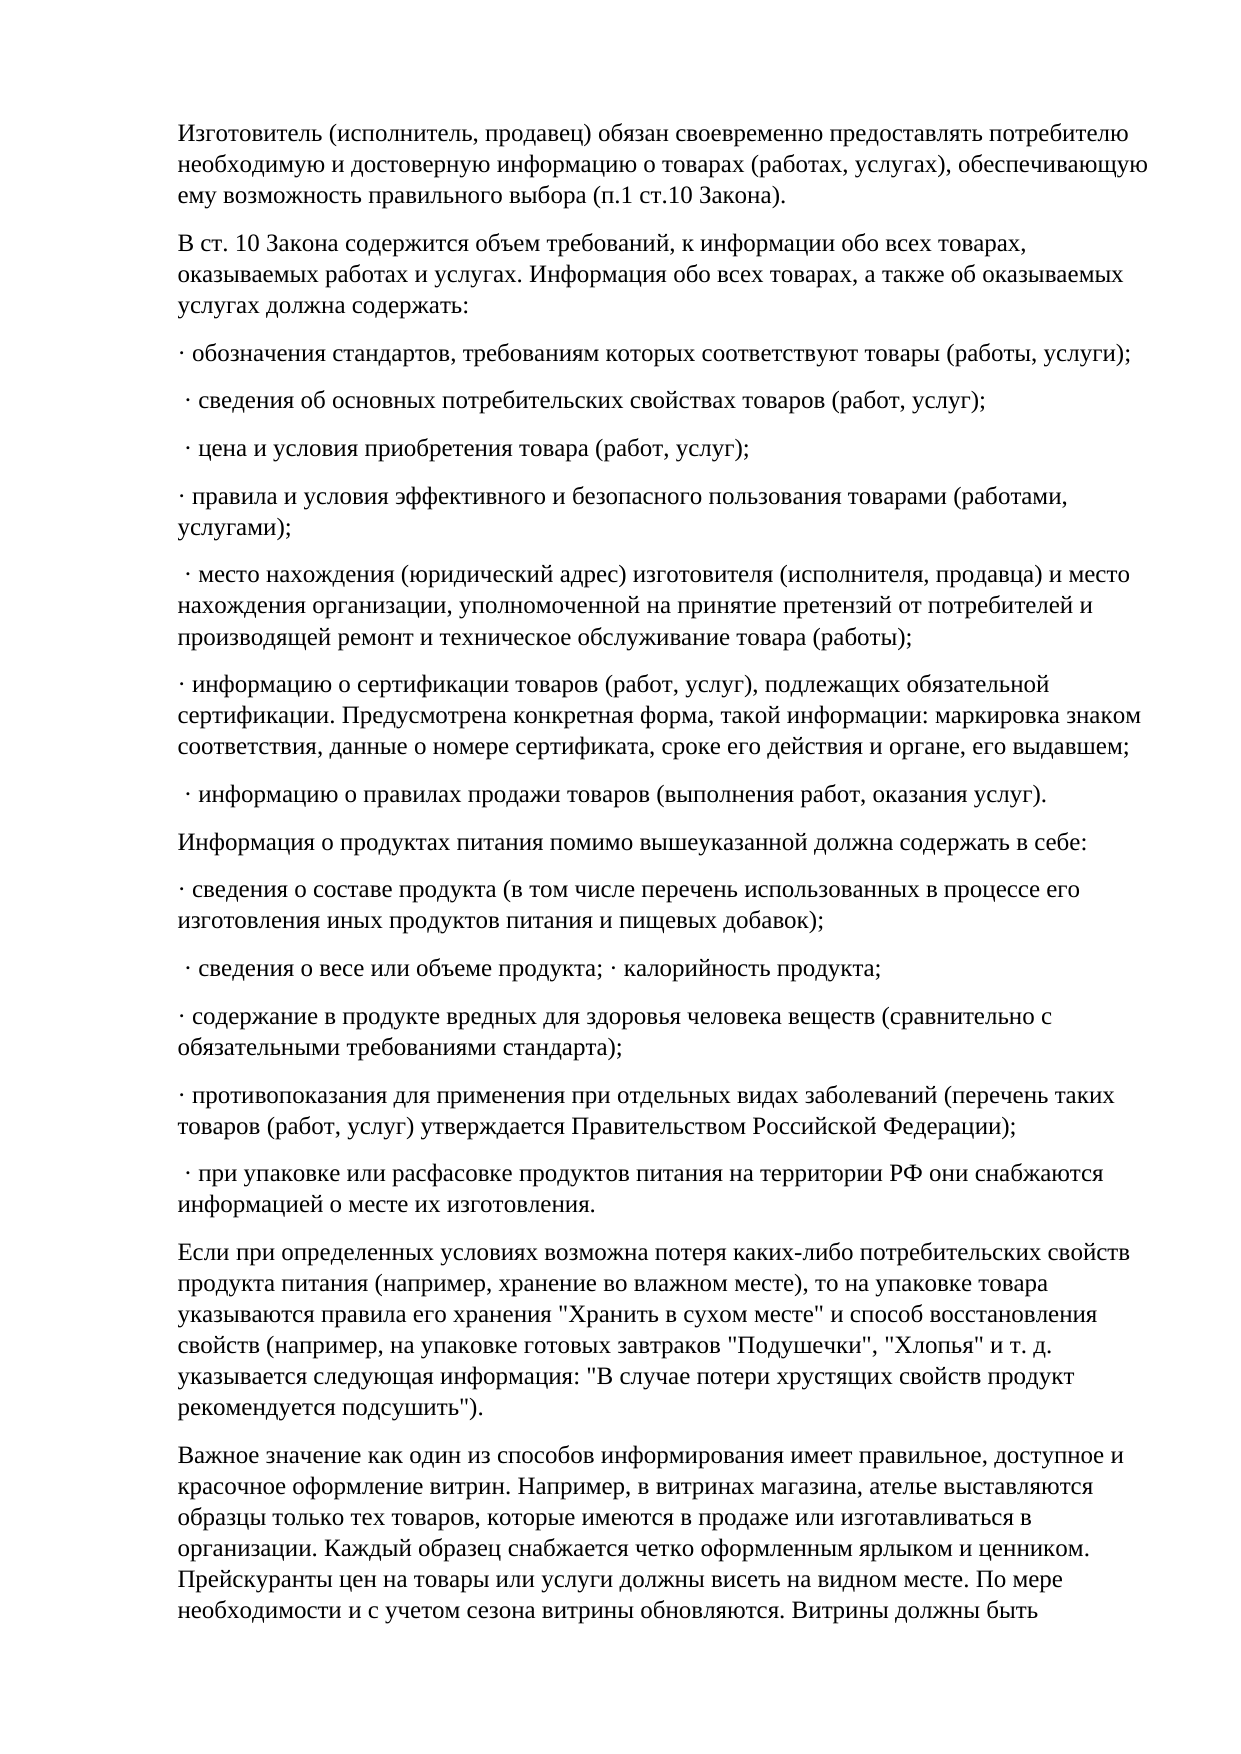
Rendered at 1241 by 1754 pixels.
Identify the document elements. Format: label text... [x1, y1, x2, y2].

text Если при определенных условиях возможна потеря каких-либо потребительских свойств продукта питания (например, хранение во влажном месте), то на упаковке товара указываются правила его хранения "Хранить в сухом месте" и способ восстановления свойств (например, на упаковке готовых завтраков "Подушечки", "Хлопья" и т. д. указывается следующая информация: "В случае потери хрустящих свойств продукт рекомендуется подсушить"). [177, 1237, 1152, 1421]
text · правила и условия эффективного и безопасного пользования товарами (работами, услугами); [177, 481, 1152, 541]
text · информацию о сертификации товаров (работ, услуг), подлежащих обязательной сертификации. Предусмотрена конкретная форма, такой информации: маркировка знаком соответствия, данные о номере сертификата, сроке его действия и органе, его выдавшем; [177, 669, 1152, 760]
text · место нахождения (юридический адрес) изготовителя (исполнителя, продавца) и место нахождения организации, уполномоченной на принятие претензий от потребителей и производящей ремонт и техническое обслуживание товара (работы); [177, 559, 1152, 650]
text · информацию о правилах продажи товаров (выполнения работ, оказания услуг). [177, 779, 1152, 808]
text Изготовитель (исполнитель, продавец) обязан своевременно предоставлять потребителю необходимую и достоверную информацию о товарах (работах, услугах), обеспечивающую ему возможность правильного выбора (п.1 ст.10 Закона). [177, 118, 1152, 209]
text · сведения о составе продукта (в том числе перечень использованных в процессе его изготовления иных продуктов питания и пищевых добавок); [177, 874, 1152, 934]
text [177, 1440, 1152, 1624]
text · при упаковке или расфасовке продуктов питания на территории РФ они снабжаются информацией о месте их изготовления. [177, 1158, 1152, 1218]
text · обозначения стандартов, требованиям которых соответствуют товары (работы, услуги); [177, 338, 1152, 366]
text Информация о продуктах питания помимо вышеуказанной должна содержать в себе: [177, 827, 1152, 856]
text · цена и условия приобретения товара (работ, услуг); [177, 433, 1152, 462]
text · сведения об основных потребительских свойствах товаров (работ, услуг); [177, 385, 1152, 414]
text В ст. 10 Закона содержится объем требований, к информации обо всех товарах, оказываемых работах и услугах. Информация обо всех товарах, а также об оказываемых услугах должна содержать: [177, 228, 1152, 319]
text · противопоказания для применения при отдельных видах заболеваний (перечень таких товаров (работ, услуг) утверждается Правительством Российской Федерации); [177, 1080, 1152, 1139]
text · сведения о весе или объеме продукта; · калорийность продукта; [177, 953, 1152, 982]
text · содержание в продукте вредных для здоровья человека веществ (сравнительно с обязательными требованиями стандарта); [177, 1001, 1152, 1061]
